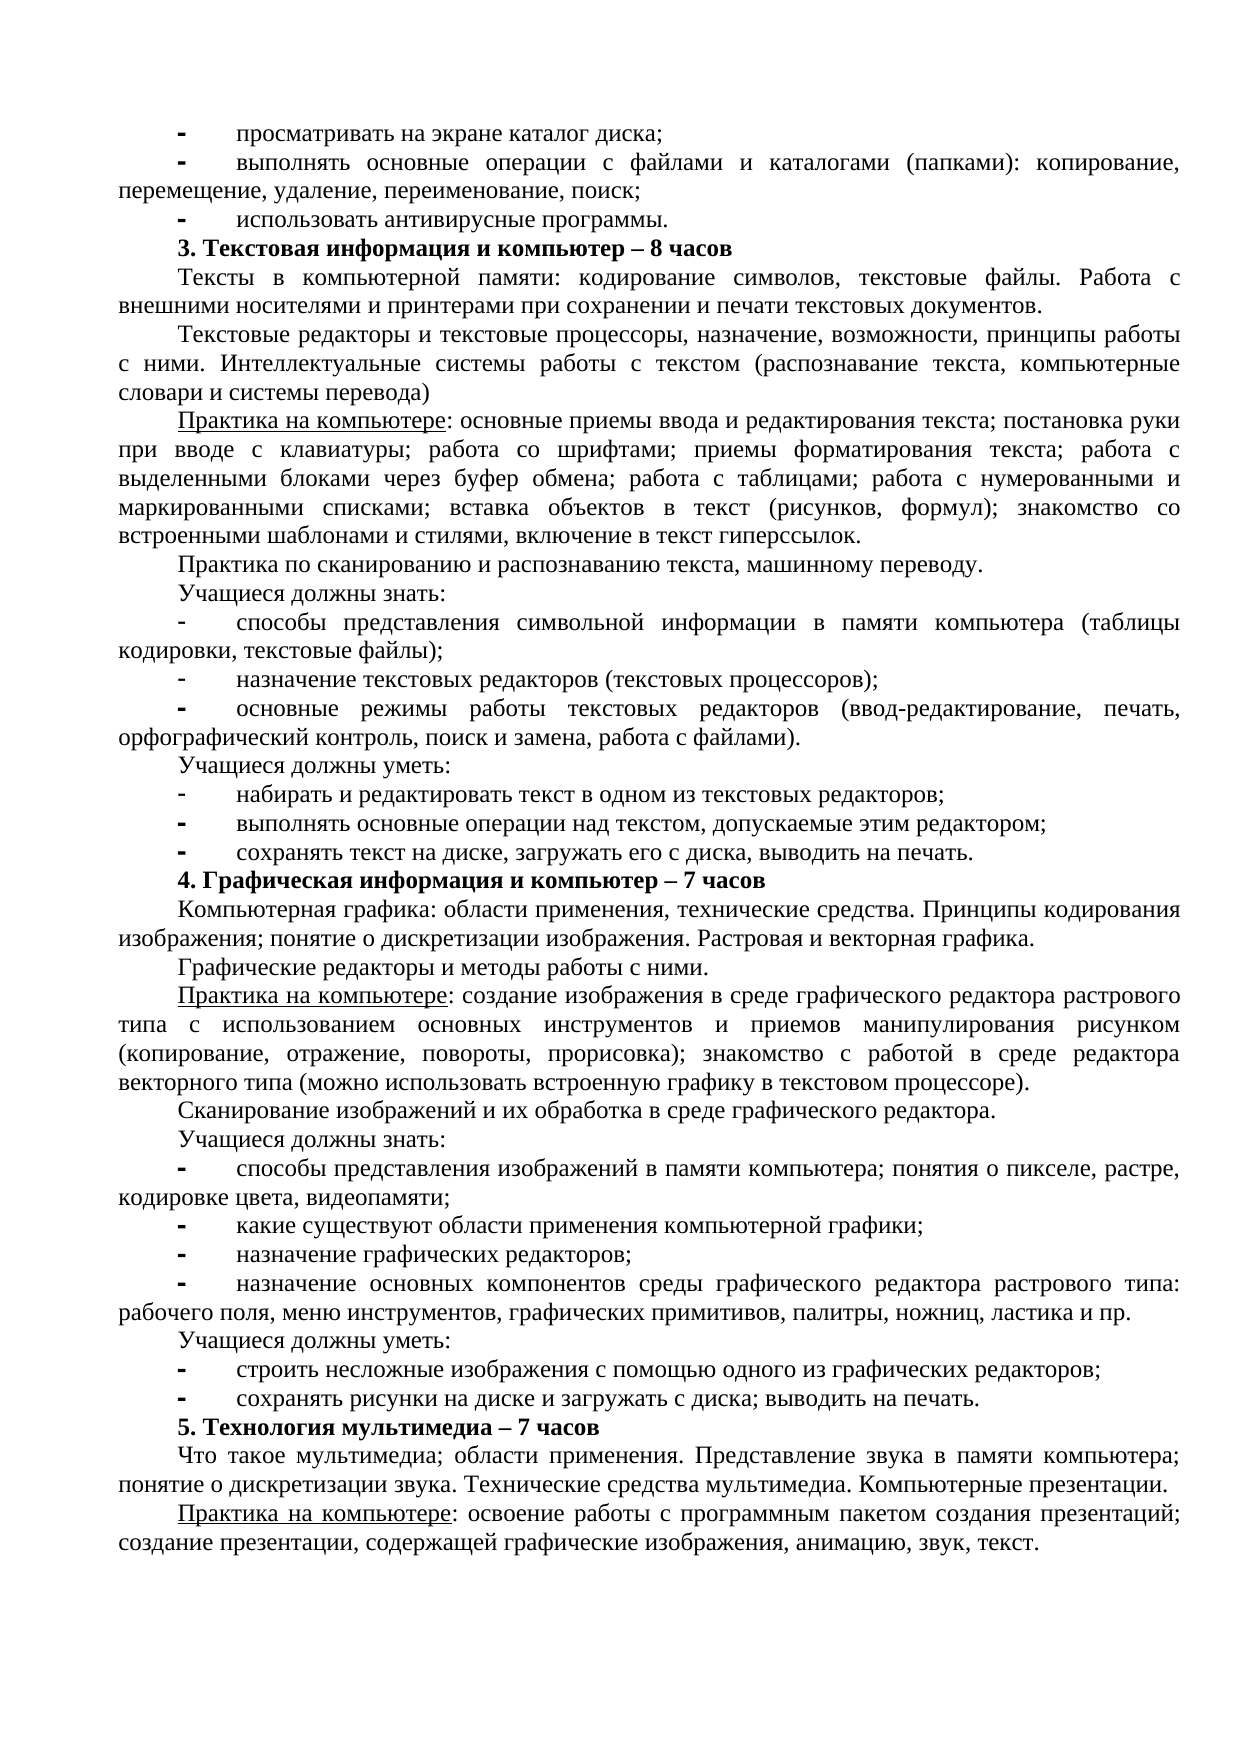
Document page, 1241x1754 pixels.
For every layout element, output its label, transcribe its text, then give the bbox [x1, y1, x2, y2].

list назначение текстовых редакторов (текстовых процессоров); [118, 664, 1181, 693]
text Учащиеся должны знать: [118, 1124, 1181, 1153]
text 3. Текстовая информация и компьютер – 8 часов [177, 233, 1181, 262]
list какие существуют области применения компьютерной графики; [118, 1211, 1181, 1239]
text Сканирование изображений и их обработка в среде графического редактора. [118, 1096, 1181, 1124]
text 5. Технология мультимедиа – 7 часов [177, 1412, 1181, 1441]
text 4. Графическая информация и компьютер – 7 часов [177, 866, 1181, 894]
list выполнять основные операции над текстом, допускаемые этим редактором; [118, 808, 1181, 837]
list набирать и редактировать текст в одном из текстовых редакторов; [118, 779, 1181, 808]
list назначение основных компонентов среды графического редактора растрового типа: рабочего поля, меню инструментов, графических примитивов, палитры, ножниц, ластика и пр. [118, 1268, 1181, 1326]
list использовать антивирусные программы. [118, 204, 1181, 233]
list основные режимы работы текстовых редакторов (ввод-редактирование, печать, орфографический контроль, поиск и замена, работа с файлами). [118, 693, 1181, 751]
text Практика на компьютере: создание изображения в среде графического редактора растрового типа с использованием основных инструментов и приемов манипулирования рисунком (копирование, отражение, повороты, прорисовка); знакомство с работой в среде редактора векторного типа (можно использовать встроенную графику в текстовом процессоре). [118, 981, 1181, 1096]
list просматривать на экране каталог диска; [118, 118, 1181, 147]
list строить несложные изображения с помощью одного из графических редакторов; [118, 1354, 1181, 1383]
list способы представления изображений в памяти компьютера; понятия о пикселе, растре, кодировке цвета, видеопамяти; [118, 1153, 1181, 1211]
text Тексты в компьютерной памяти: кодирование символов, текстовые файлы. Работа с внешними носителями и принтерами при сохранении и печати текстовых документов. [118, 262, 1181, 319]
text Графические редакторы и методы работы с ними. [118, 952, 1181, 981]
text Практика по сканированию и распознаванию текста, машинному переводу. [118, 549, 1181, 578]
list сохранять текст на диске, загружать его с диска, выводить на печать. [118, 837, 1181, 866]
text Текстовые редакторы и текстовые процессоры, назначение, возможности, принципы работы с ними. Интеллектуальные системы работы с текстом (распознавание текста, компьютерные словари и системы перевода) [118, 319, 1181, 406]
text Что такое мультимедиа; области применения. Представление звука в памяти компьютера; понятие о дискретизации звука. Технические средства мультимедиа. Компьютерные презентации. [118, 1441, 1181, 1498]
text Практика на компьютере: основные приемы ввода и редактирования текста; постановка руки при вводе с клавиатуры; работа со шрифтами; приемы форматирования текста; работа с выделенными блоками через буфер обмена; работа с таблицами; работа с нумерованными и маркированными списками; вставка объектов в текст (рисунков, формул); знакомство со встроенными шаблонами и стилями, включение в текст гиперссылок. [118, 406, 1181, 549]
list сохранять рисунки на диске и загружать с диска; выводить на печать. [118, 1383, 1181, 1412]
list способы представления символьной информации в памяти компьютера (таблицы кодировки, текстовые файлы); [118, 607, 1181, 664]
text Учащиеся должны уметь: [118, 751, 1181, 779]
list выполнять основные операции с файлами и каталогами (папками): копирование, перемещение, удаление, переименование, поиск; [118, 147, 1181, 204]
text Практика на компьютере: освоение работы с программным пакетом создания презентаций; создание презентации, содержащей графические изображения, анимацию, звук, текст. [118, 1498, 1181, 1556]
text Учащиеся должны уметь: [118, 1326, 1181, 1354]
list назначение графических редакторов; [118, 1239, 1181, 1268]
text Компьютерная графика: области применения, технические средства. Принципы кодирования изображения; понятие о дискретизации изображения. Растровая и векторная графика. [118, 894, 1181, 952]
text Учащиеся должны знать: [118, 578, 1181, 607]
